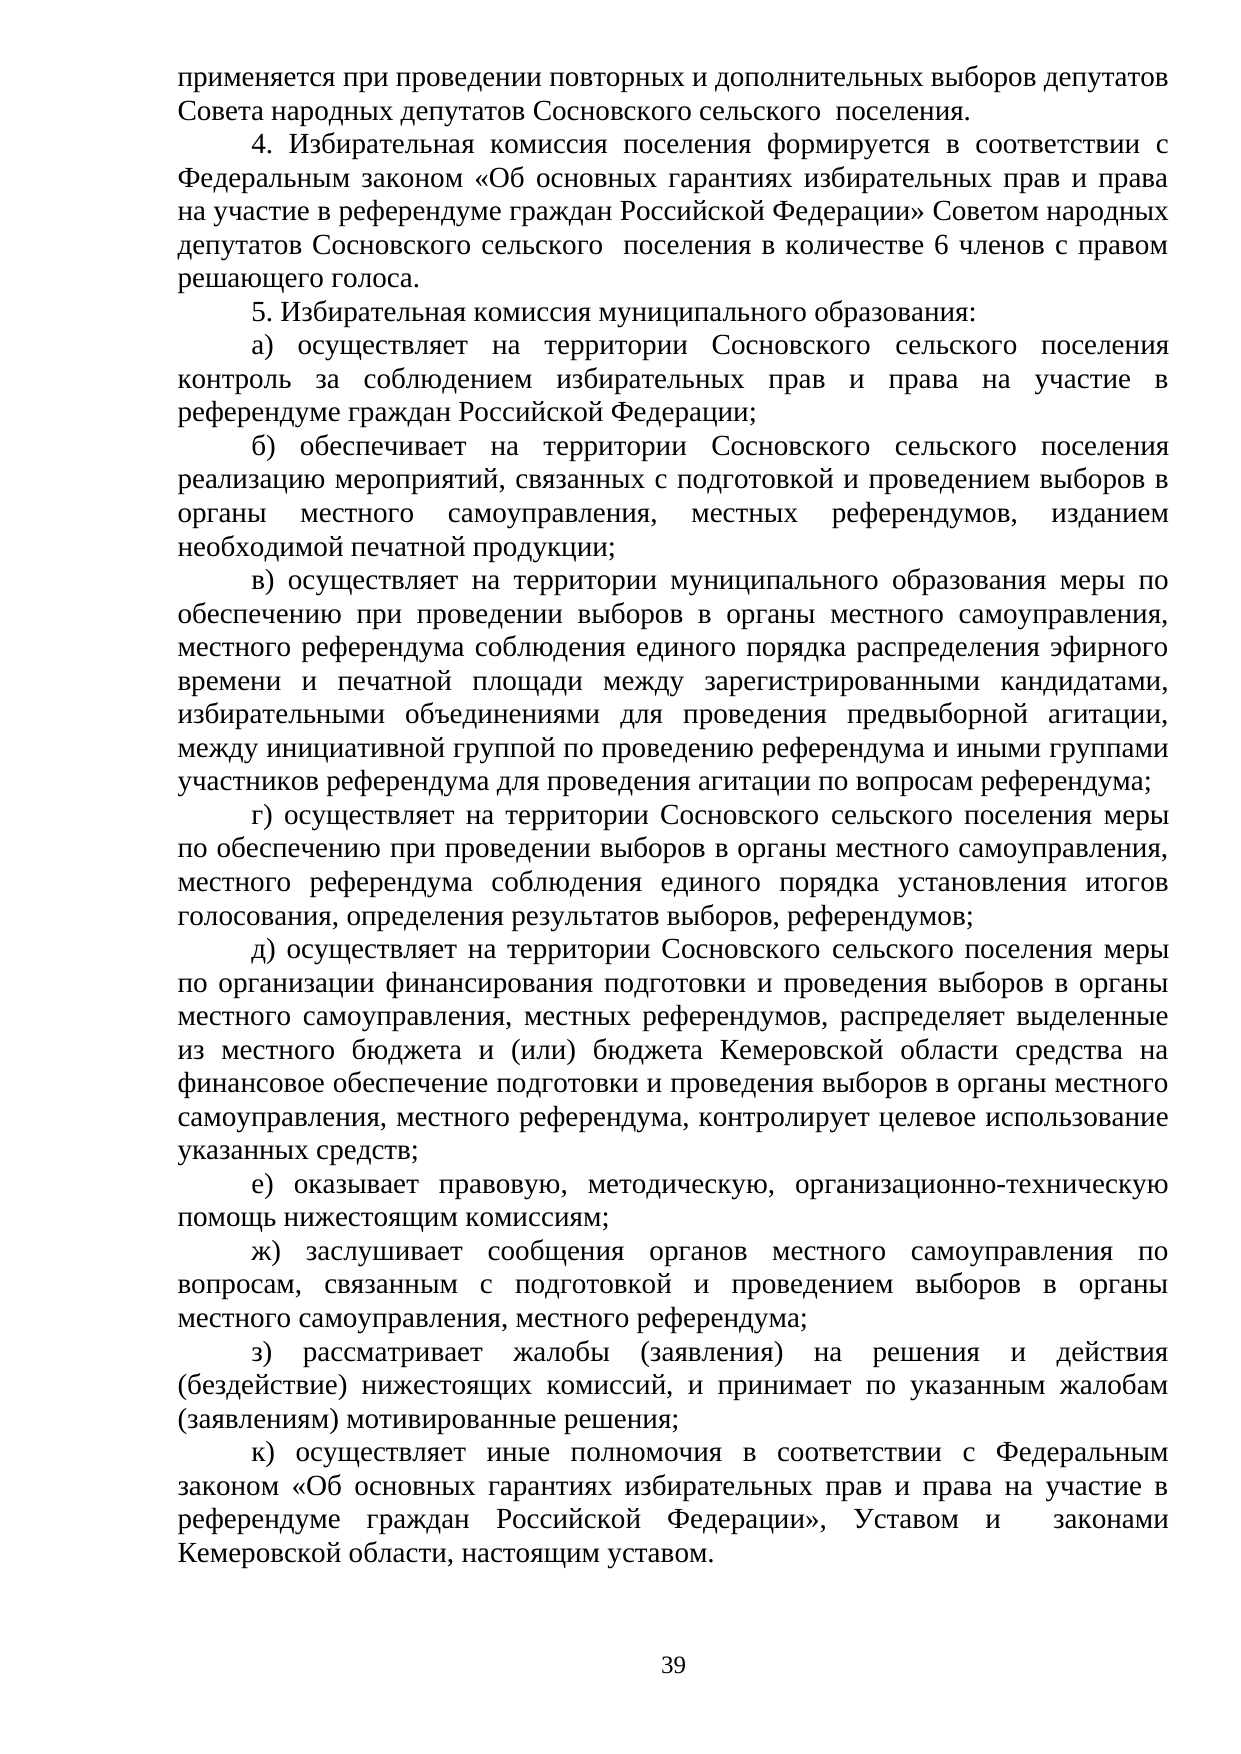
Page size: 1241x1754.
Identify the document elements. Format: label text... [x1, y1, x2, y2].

text е) оказывает правовую, методическую, организационно-техническую помощь нижестоящим комиссиям; [177, 1166, 1169, 1233]
text 4. Избирательная комиссия поселения формируется в соответствии с Федеральным законом «Об основных гарантиях избирательных прав и права на участие в референдуме граждан Российской Федерации» Советом народных депутатов Сосновского сельского поселения в количестве 6 членов с правом решающего голоса. [177, 126, 1169, 294]
text в) осуществляет на территории муниципального образования меры по обеспечению при проведении выборов в органы местного самоуправления, местного референдума соблюдения единого порядка распределения эфирного времени и печатной площади между зарегистрированными кандидатами, избирательными объединениями для проведения предвыборной агитации, между инициативной группой по проведению референдума и иными группами участников референдума для проведения агитации по вопросам референдума; [177, 562, 1169, 797]
text б) обеспечивает на территории Сосновского сельского поселения реализацию мероприятий, связанных с подготовкой и проведением выборов в органы местного самоуправления, местных референдумов, изданием необходимой печатной продукции; [177, 428, 1169, 562]
text к) осуществляет иные полномочия в соответствии с Федеральным законом «Об основных гарантиях избирательных прав и права на участие в референдуме граждан Российской Федерации», Уставом и законами Кемеровской области, настоящим уставом. [177, 1434, 1169, 1568]
text 5. Избирательная комиссия муниципального образования: [177, 294, 1169, 327]
text ж) заслушивает сообщения органов местного самоуправления по вопросам, связанным с подготовкой и проведением выборов в органы местного самоуправления, местного референдума; [177, 1233, 1169, 1334]
text г) осуществляет на территории Сосновского сельского поселения меры по обеспечению при проведении выборов в органы местного самоуправления, местного референдума соблюдения единого порядка установления итогов голосования, определения результатов выборов, референдумов; [177, 797, 1169, 931]
text д) осуществляет на территории Сосновского сельского поселения меры по организации финансирования подготовки и проведения выборов в органы местного самоуправления, местных референдумов, распределяет выделенные из местного бюджета и (или) бюджета Кемеровской области средства на финансовое обеспечение подготовки и проведения выборов в органы местного самоуправления, местного референдума, контролирует целевое использование указанных средств; [177, 931, 1169, 1166]
text з) рассматривает жалобы (заявления) на решения и действия (бездействие) нижестоящих комиссий, и принимает по указанным жалобам (заявлениям) мотивированные решения; [177, 1334, 1169, 1434]
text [177, 59, 1169, 126]
text а) осуществляет на территории Сосновского сельского поселения контроль за соблюдением избирательных прав и права на участие в референдуме граждан Российской Федерации; [177, 327, 1169, 428]
